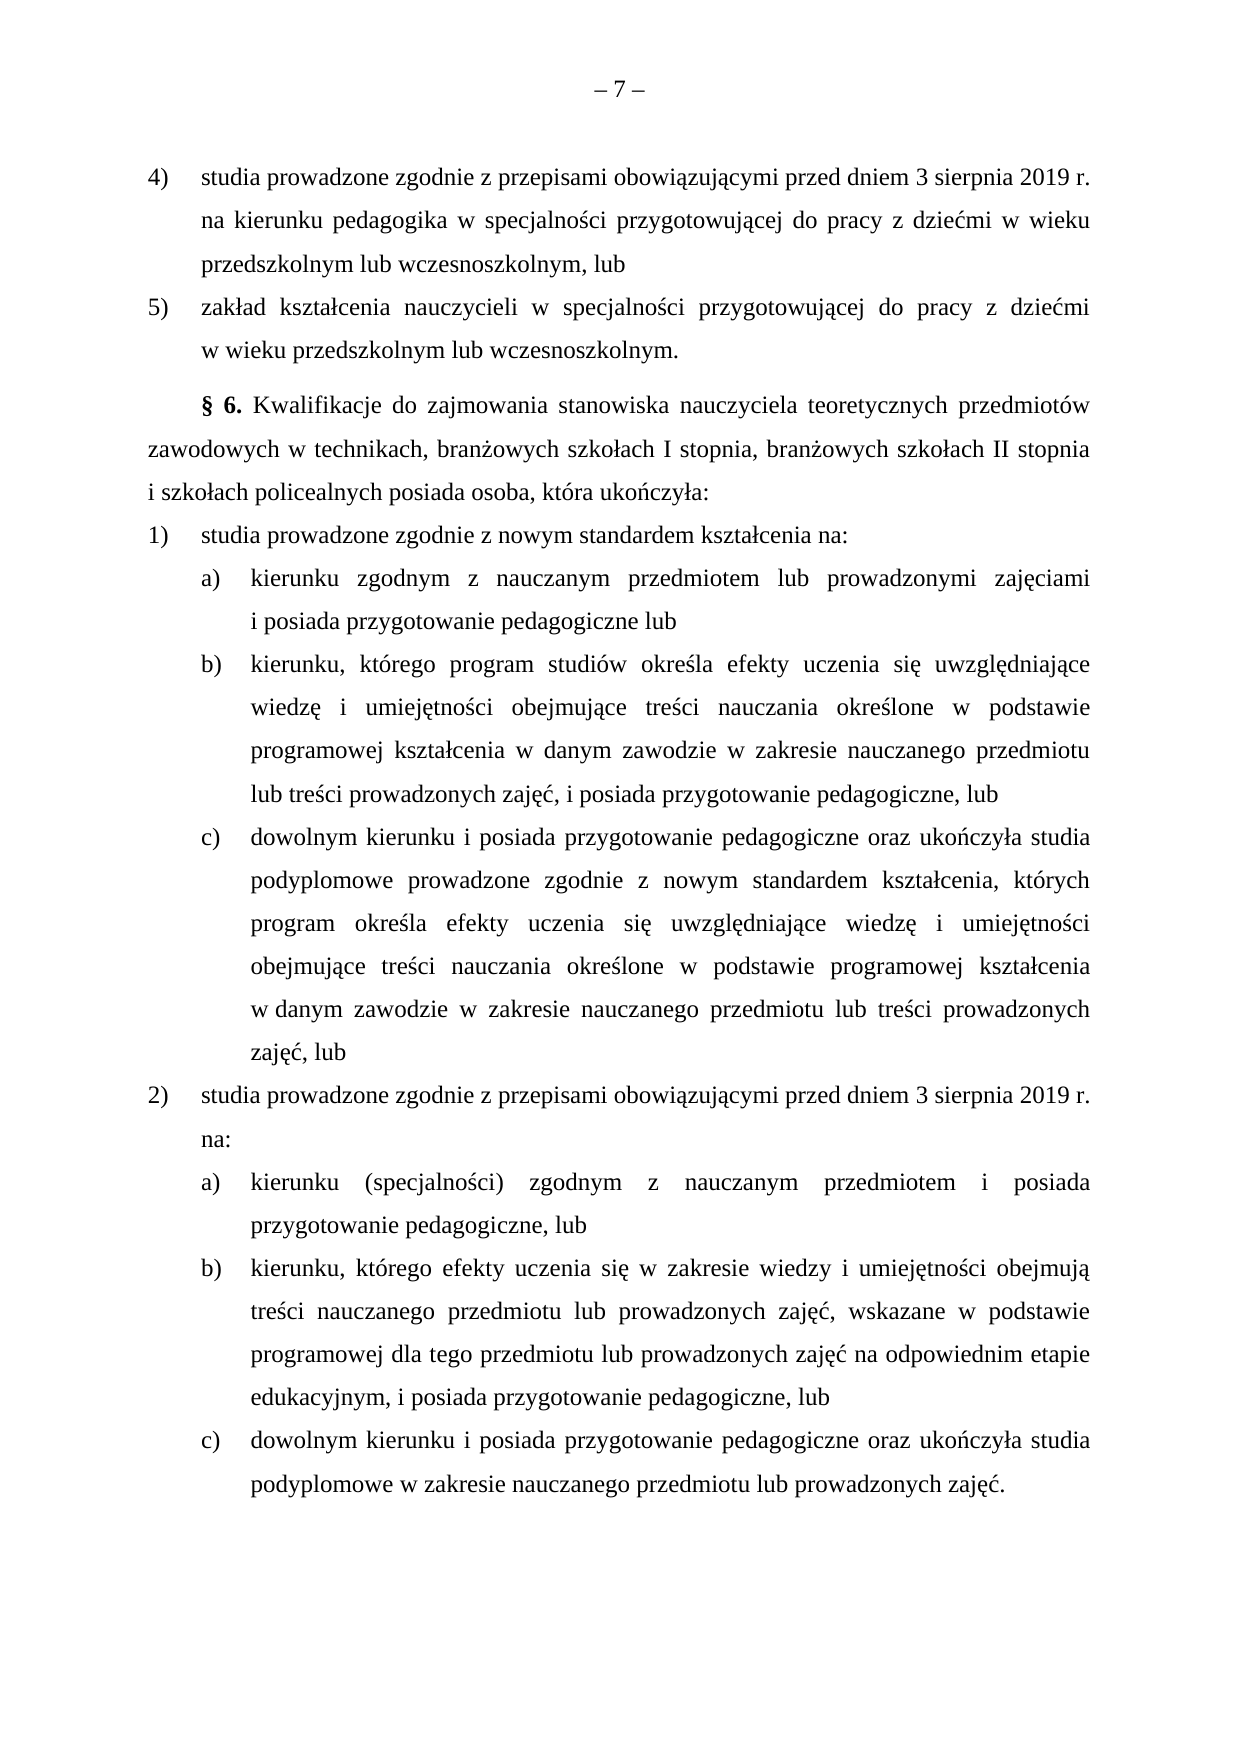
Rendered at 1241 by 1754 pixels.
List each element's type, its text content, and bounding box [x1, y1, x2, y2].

text § 6. Kwalifikacje do zajmowania stanowiska nauczyciela teoretycznych przedmiotów zawodowych w technikach, branżowych szkołach I stopnia, branżowych szkołach II stopnia i szkołach policealnych posiada osoba, która ukończyła: [148, 391, 1091, 506]
text a) kierunku zgodnym z nauczanym przedmiotem lub prowadzonymi zajęciami i posiada przygotowanie pedagogiczne lub [201, 563, 1091, 635]
text 4) studia prowadzone zgodnie z przepisami obowiązującymi przed dniem 3 sierpnia 2019 r. na kierunku pedagogika w specjalności przygotowującej do pracy z dziećmi w wieku przedszkolnym lub wczesnoszkolnym, lub [148, 162, 1091, 277]
text b) kierunku, którego efekty uczenia się w zakresie wiedzy i umiejętności obejmują treści nauczanego przedmiotu lub prowadzonych zajęć, wskazane w podstawie programowej dla tego przedmiotu lub prowadzonych zajęć na odpowiednim etapie edukacyjnym, i posiada przygotowanie pedagogiczne, lub [201, 1253, 1091, 1411]
text a) kierunku (specjalności) zgodnym z nauczanym przedmiotem i posiada przygotowanie pedagogiczne, lub [201, 1167, 1091, 1239]
text 2) studia prowadzone zgodnie z przepisami obowiązującymi przed dniem 3 sierpnia 2019 r. na: [148, 1081, 1091, 1152]
text b) kierunku, którego program studiów określa efekty uczenia się uwzględniające wiedzę i umiejętności obejmujące treści nauczania określone w podstawie programowej kształcenia w danym zawodzie w zakresie nauczanego przedmiotu lub treści prowadzonych zajęć, i posiada przygotowanie pedagogiczne, lub [201, 649, 1091, 807]
text 1) studia prowadzone zgodnie z nowym standardem kształcenia na: [148, 520, 1091, 549]
text c) dowolnym kierunku i posiada przygotowanie pedagogiczne oraz ukończyła studia podyplomowe prowadzone zgodnie z nowym standardem kształcenia, których program określa efekty uczenia się uwzględniające wiedzę i umiejętności obejmujące treści nauczania określone w podstawie programowej kształcenia w danym zawodzie w zakresie nauczanego przedmiotu lub treści prowadzonych zajęć, lub [201, 822, 1091, 1066]
text c) dowolnym kierunku i posiada przygotowanie pedagogiczne oraz ukończyła studia podyplomowe w zakresie nauczanego przedmiotu lub prowadzonych zajęć. [201, 1426, 1091, 1497]
text 5) zakład kształcenia nauczycieli w specjalności przygotowującej do pracy z dziećmi w wieku przedszkolnym lub wczesnoszkolnym. [148, 292, 1091, 364]
